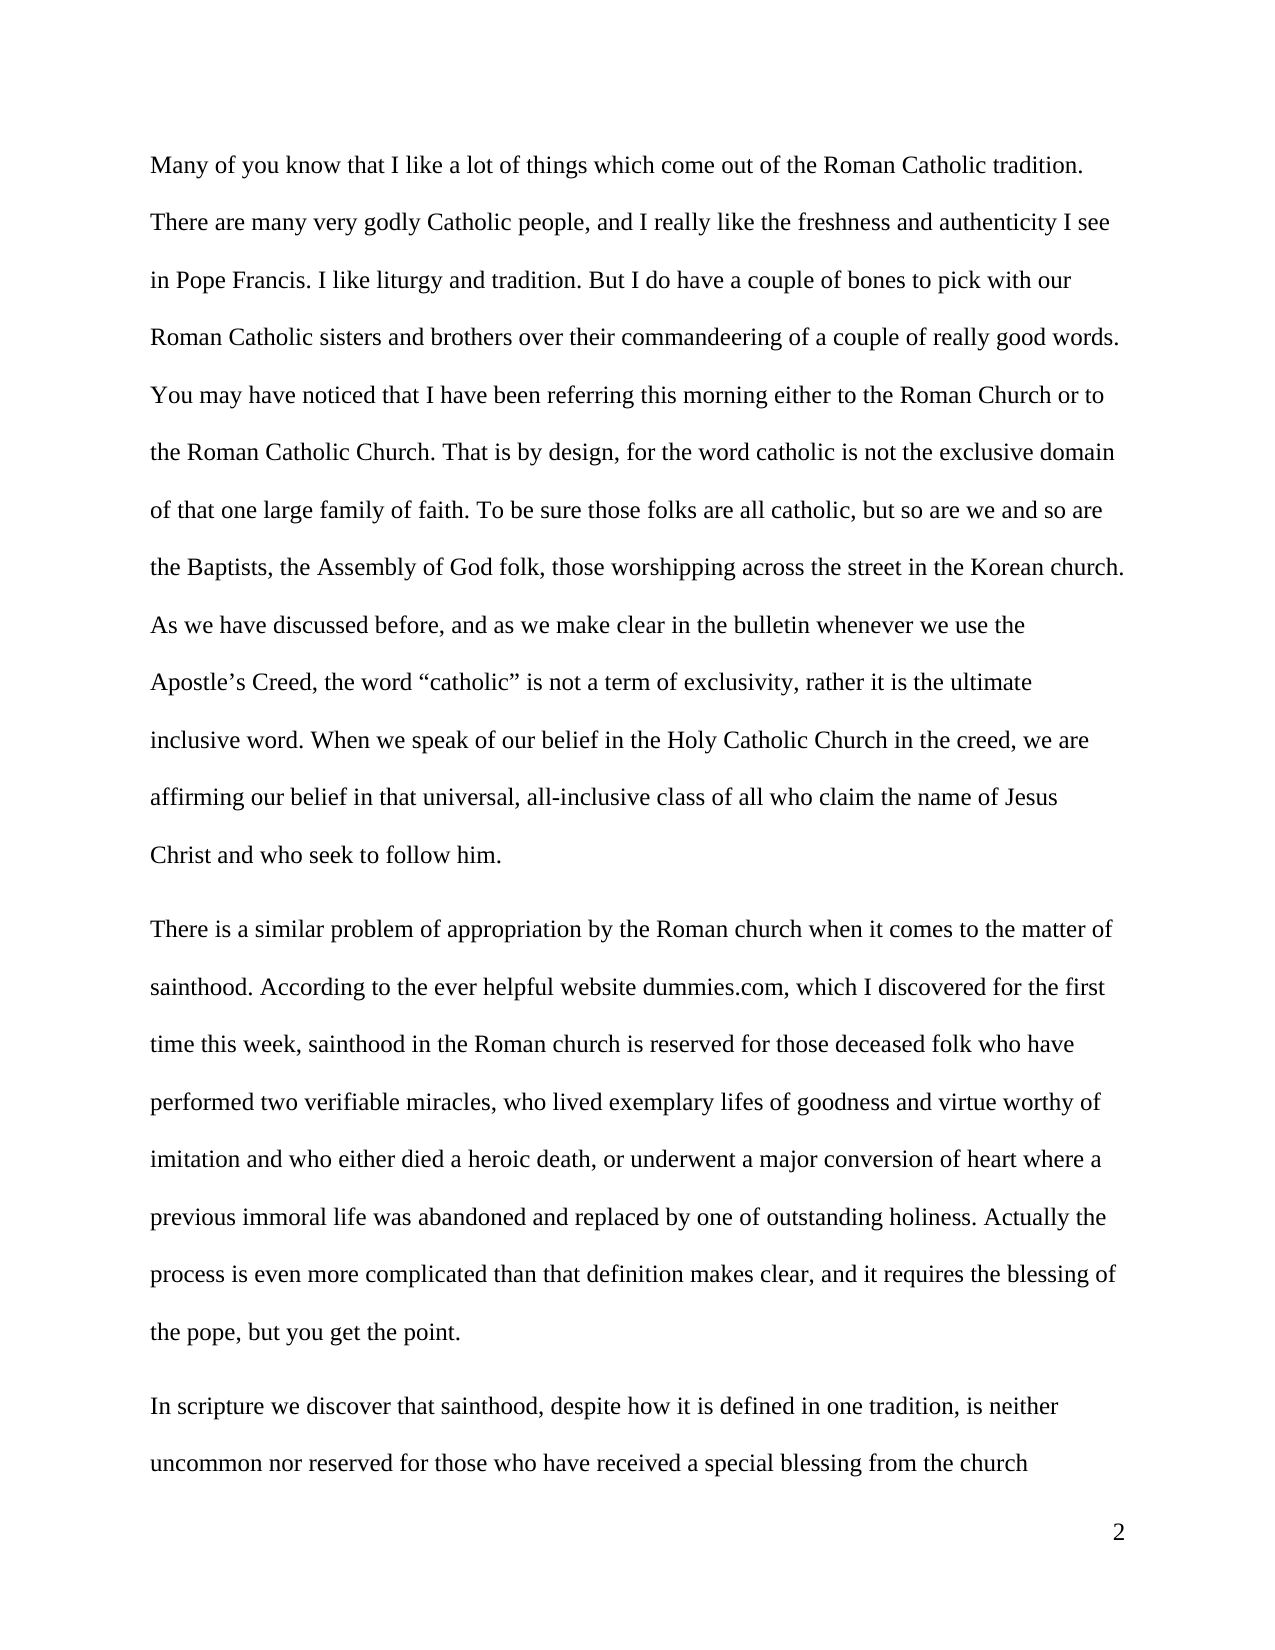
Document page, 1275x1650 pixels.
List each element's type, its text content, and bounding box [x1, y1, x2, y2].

text Many of you know that I like a lot of things which come out of the Roman Catholic tradition. There are many very godly Catholic people, and I really like the freshness and authenticity I see in Pope Francis. I like liturgy and tradition. But I do have a couple of bones to pick with our Roman Catholic sisters and brothers over their commandeering of a couple of really good words. You may have noticed that I have been referring this morning either to the Roman Church or to the Roman Catholic Church. That is by design, for the word catholic is not the exclusive domain of that one large family of faith. To be sure those folks are all catholic, but so are we and so are the Baptists, the Assembly of God folk, those worshipping across the street in the Korean church. As we have discussed before, and as we make clear in the bulletin whenever we use the Apostle’s Creed, the word “catholic” is not a term of exclusivity, rather it is the ultimate inclusive word. When we speak of our belief in the Holy Catholic Church in the creed, we are affirming our belief in that universal, all-inclusive class of all who claim the name of Jesus Christ and who seek to follow him. [150, 150, 1125, 869]
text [150, 1391, 1125, 1477]
text There is a similar problem of appropriation by the Roman church when it comes to the matter of sainthood. According to the ever helpful website dummies.com, which I discovered for the first time this week, sainthood in the Roman church is reserved for those deceased folk who have performed two verifiable miracles, who lived exemplary lifes of goodness and virtue worthy of imitation and who either died a heroic death, or underwent a major conversion of heart where a previous immoral life was abandoned and replaced by one of outstanding holiness. Actually the process is even more complicated than that definition makes clear, and it requires the blessing of the pope, but you get the point. [150, 914, 1125, 1345]
